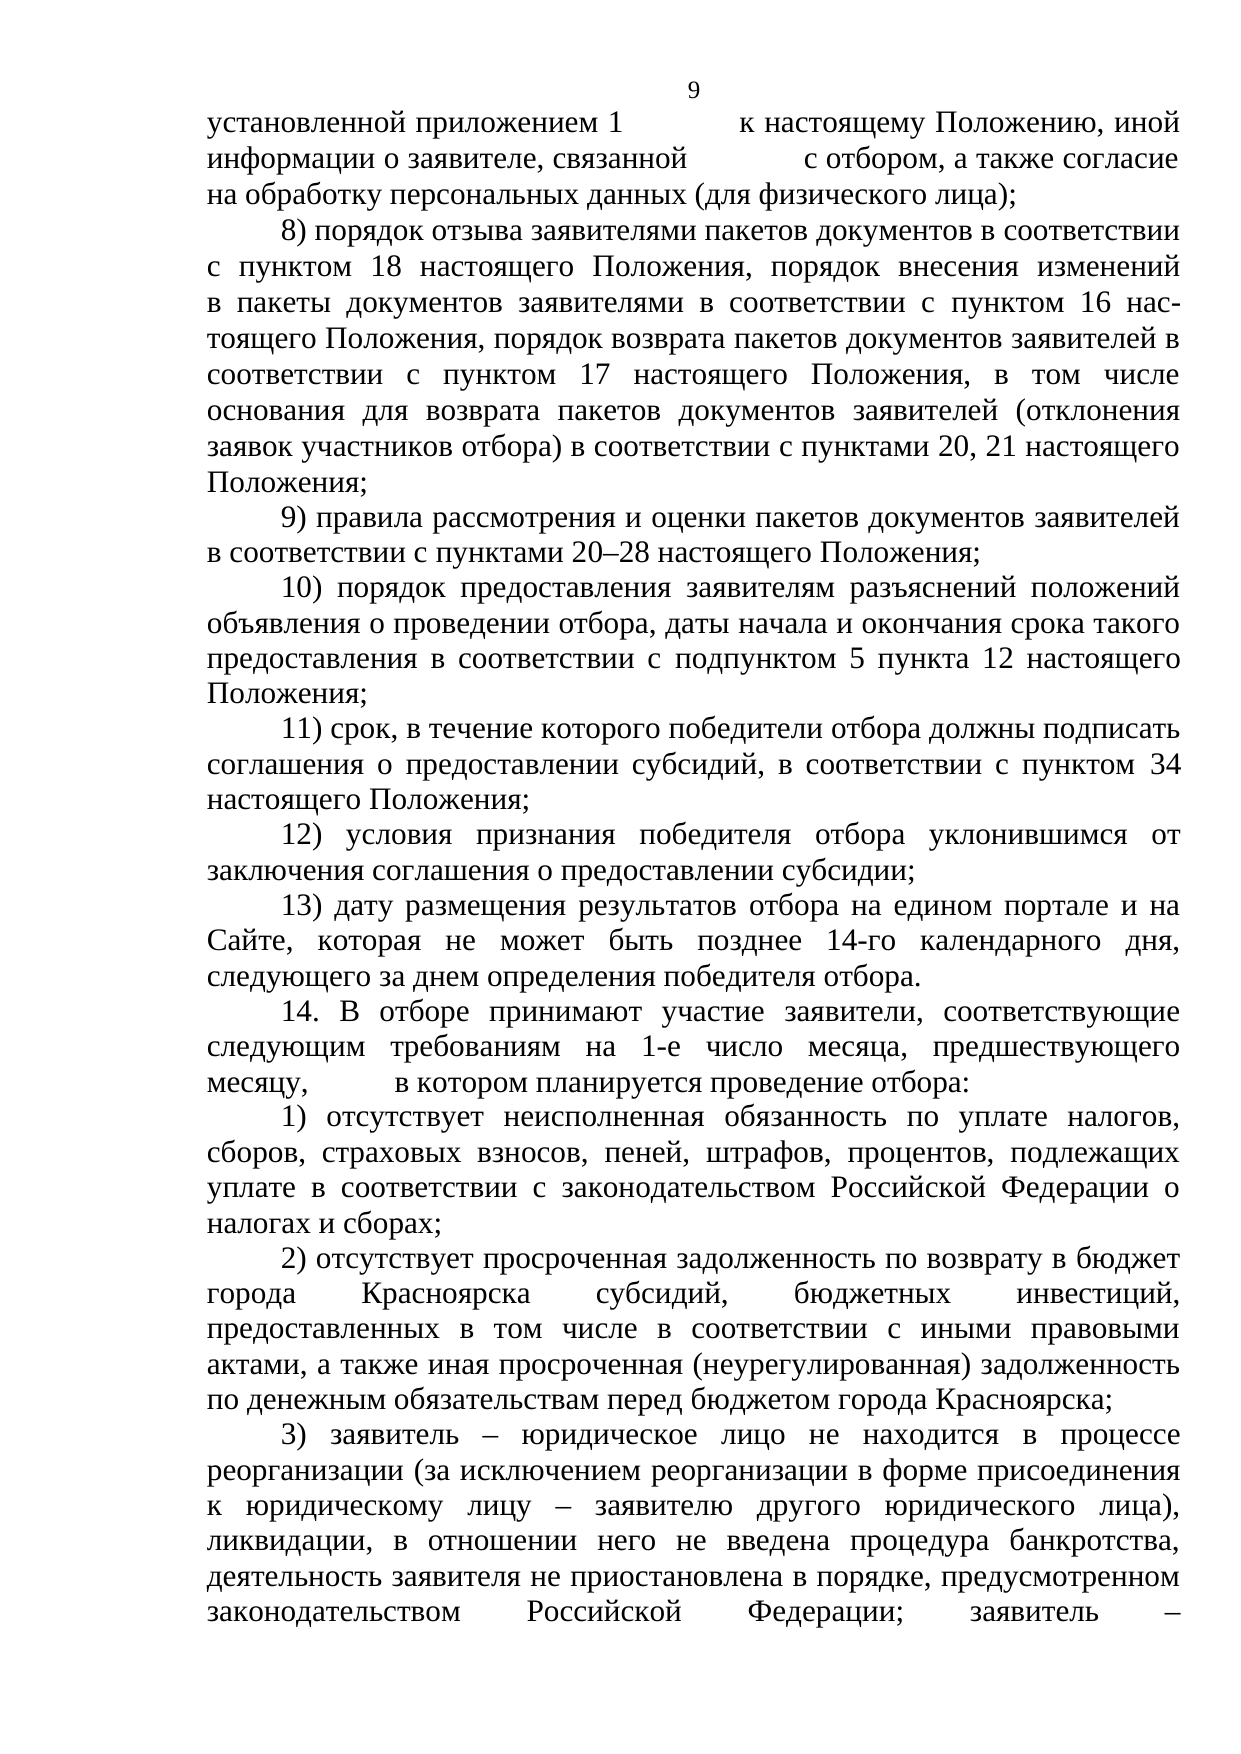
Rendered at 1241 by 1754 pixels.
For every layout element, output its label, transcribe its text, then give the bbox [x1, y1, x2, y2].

text 9) правила рассмотрения и оценки пакетов документов заявителей в соответствии с пунктами 20–28 настоящего Положения; [207, 499, 1181, 569]
text 11) срок, в течение которого победители отбора должны подписать соглашения о предоставлении субсидий, в соответствии с пунктом 34 настоящего Положения; [207, 711, 1181, 817]
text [207, 1416, 1181, 1628]
text 13) дату размещения результатов отбора на едином портале и на Сайте, которая не может быть позднее 14-го календарного дня, следующего за днем определения победителя отбора. [207, 887, 1181, 993]
text 8) порядок отзыва заявителями пакетов документов в соответствии с пунктом 18 настоящего Положения, порядок внесения изменений в пакеты документов заявителями в соответствии с пунктом 16 нас-тоящего Положения, порядок возврата пакетов документов заявителей в соответствии с пунктом 17 настоящего Положения, в том числе основания для возврата пакетов документов заявителей (отклонения заявок участников отбора) в соответствии с пунктами 20, 21 настоящего Положения; [207, 212, 1181, 499]
text 10) порядок предоставления заявителям разъяснений положений объявления о проведении отбора, даты начала и окончания срока такого предоставления в соответствии с подпунктом 5 пункта 12 настоящего Положения; [207, 569, 1181, 711]
text 14. В отборе принимают участие заявители, соответствующие следующим требованиям на 1-е число месяца, предшествующего месяцу, в котором планируется проведение отбора: [207, 993, 1181, 1099]
text 1) отсутствует неисполненная обязанность по уплате налогов, сборов, страховых взносов, пеней, штрафов, процентов, подлежащих уплате в соответствии с законодательством Российской Федерации о налогах и сборах; [207, 1099, 1181, 1240]
text 2) отсутствует просроченная задолженность по возврату в бюджет города Красноярска субсидий, бюджетных инвестиций, предоставленных в том числе в соответствии с иными правовыми актами, а также иная просроченная (неурегулированная) задолженность по денежным обязательствам перед бюджетом города Красноярска; [207, 1240, 1181, 1416]
text 12) условия признания победителя отбора уклонившимся от заключения соглашения о предоставлении субсидии; [207, 817, 1181, 887]
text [207, 104, 1181, 212]
